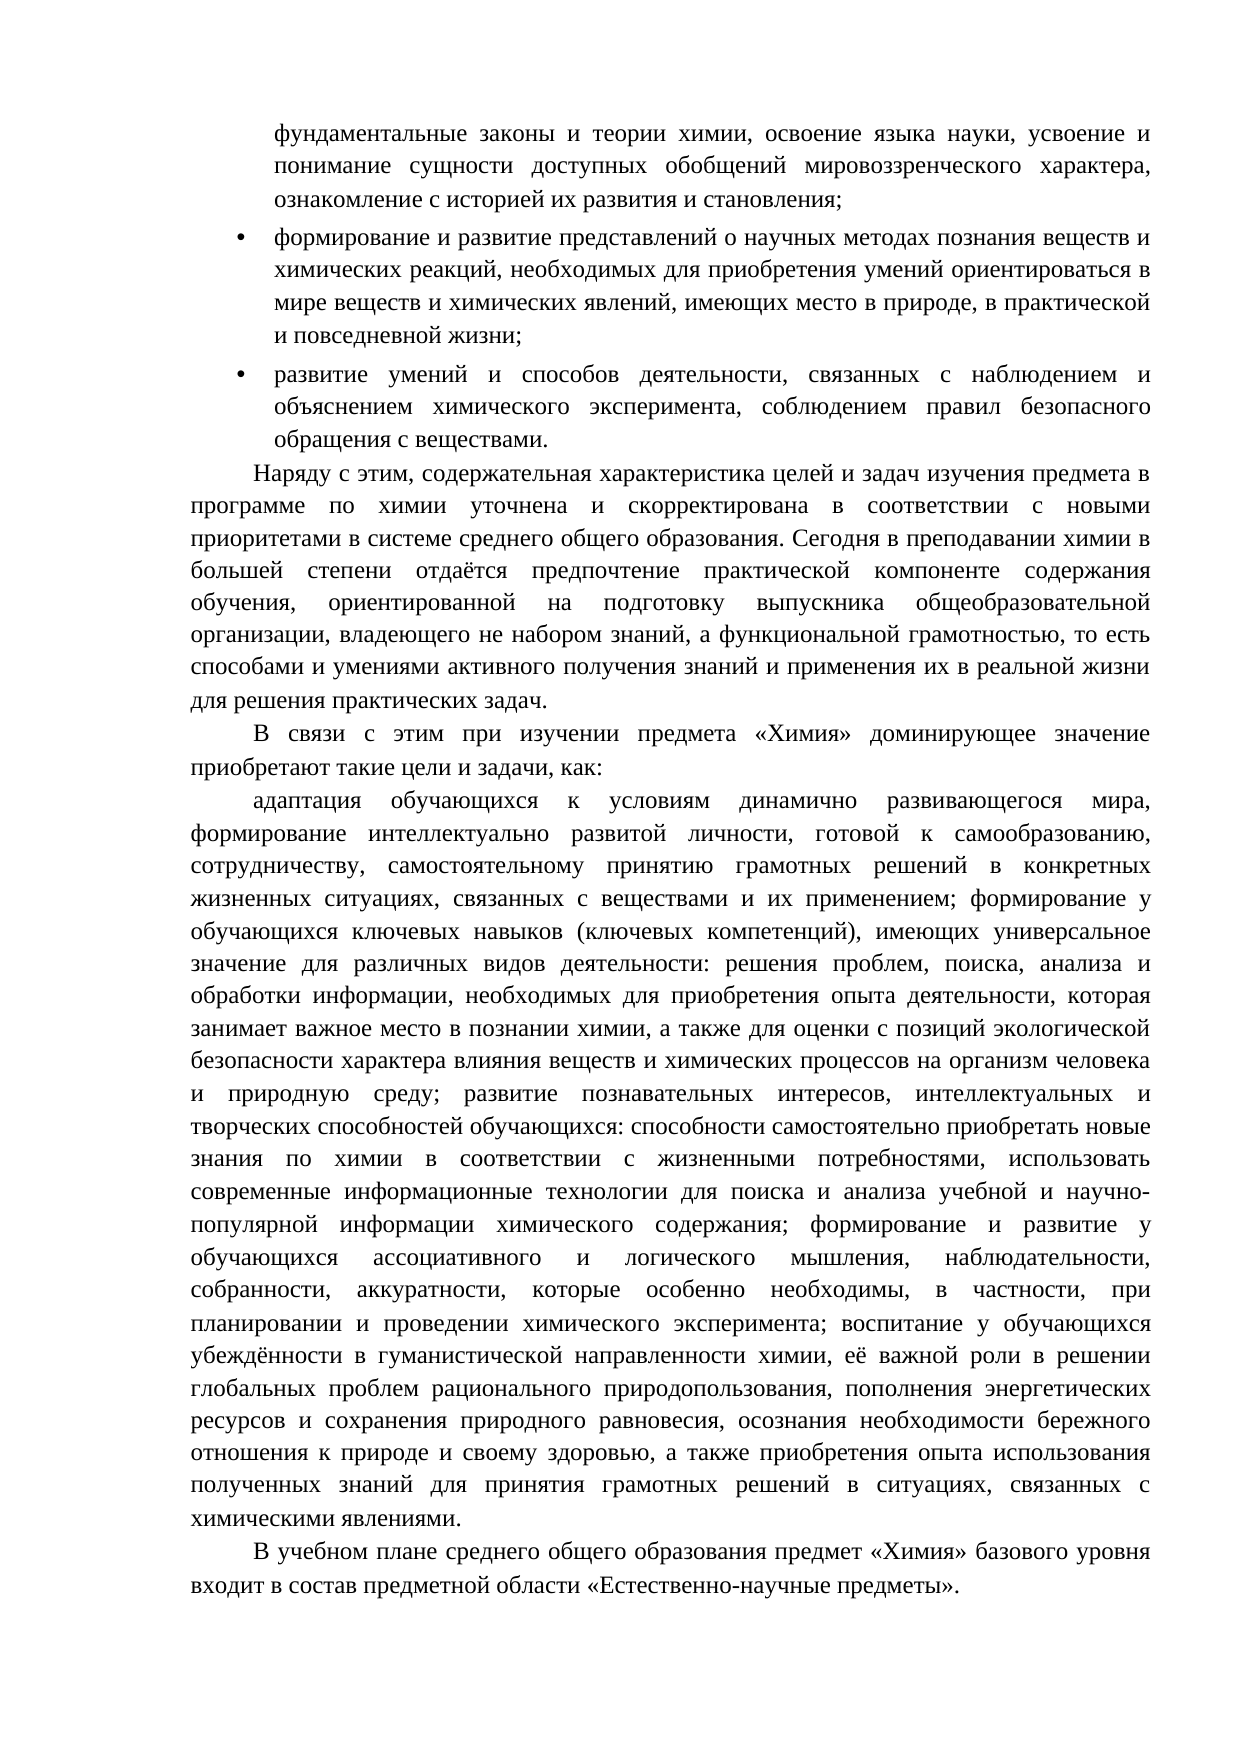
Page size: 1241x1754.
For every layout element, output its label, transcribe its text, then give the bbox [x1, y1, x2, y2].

text Наряду с этим, содержательная характеристика целей и задач изучения предмета в программе по химии уточнена и скорректирована в соответствии с новыми приоритетами в системе среднего общего образования. Сегодня в преподавании химии в большей степени отдаётся предпочтение практической компоненте содержания обучения, ориентированной на подготовку выпускника общеобразовательной организации, владеющего не набором знаний, а функциональной грамотностью, то есть способами и умениями активного получения знаний и применения их в реальной жизни для решения практических задач. [190, 458, 1152, 714]
list формирование и развитие представлений о научных методах познания веществ и химических реакций, необходимых для приобретения умений ориентироваться в мире веществ и химических явлений, имеющих место в природе, в практической и повседневной жизни; [236, 222, 1152, 349]
text адаптация обучающихся к условиям динамично развивающегося мира, формирование интеллектуально развитой личности, готовой к самообразованию, сотрудничеству, самостоятельному принятию грамотных решений в конкретных жизненных ситуациях, связанных с веществами и их применением; формирование у обучающихся ключевых навыков (ключевых компетенций), имеющих универсальное значение для различных видов деятельности: решения проблем, поиска, анализа и обработки информации, необходимых для приобретения опыта деятельности, которая занимает важное место в познании химии, а также для оценки с позиций экологической безопасности характера влияния веществ и химических процессов на организм человека и природную среду; развитие познавательных интересов, интеллектуальных и творческих способностей обучающихся: способности самостоятельно приобретать новые знания по химии в соответствии с жизненными потребностями, использовать современные информационные технологии для поиска и анализа учебной и научно-популярной информации химического содержания; формирование и развитие у обучающихся ассоциативного и логического мышления, наблюдательности, собранности, аккуратности, которые особенно необходимы, в частности, при планировании и проведении химического эксперимента; воспитание у обучающихся убеждённости в гуманистической направленности химии, её важной роли в решении глобальных проблем рационального природопользования, пополнения энергетических ресурсов и сохранения природного равновесия, осознания необходимости бережного отношения к природе и своему здоровью, а также приобретения опыта использования полученных знаний для принятия грамотных решений в ситуациях, связанных с химическими явлениями. [190, 786, 1152, 1532]
list развитие умений и способов деятельности, связанных с наблюдением и объяснением химического эксперимента, соблюдением правил безопасного обращения с веществами. [236, 359, 1152, 454]
text В связи с этим при изучении предмета «Химия» доминирующее значение приобретают такие цели и задачи, как: [190, 718, 1152, 781]
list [236, 118, 1152, 213]
text В учебном плане среднего общего образования предмет «Химия» базового уровня входит в состав предметной области «Естественно-научные предметы». [190, 1536, 1152, 1599]
